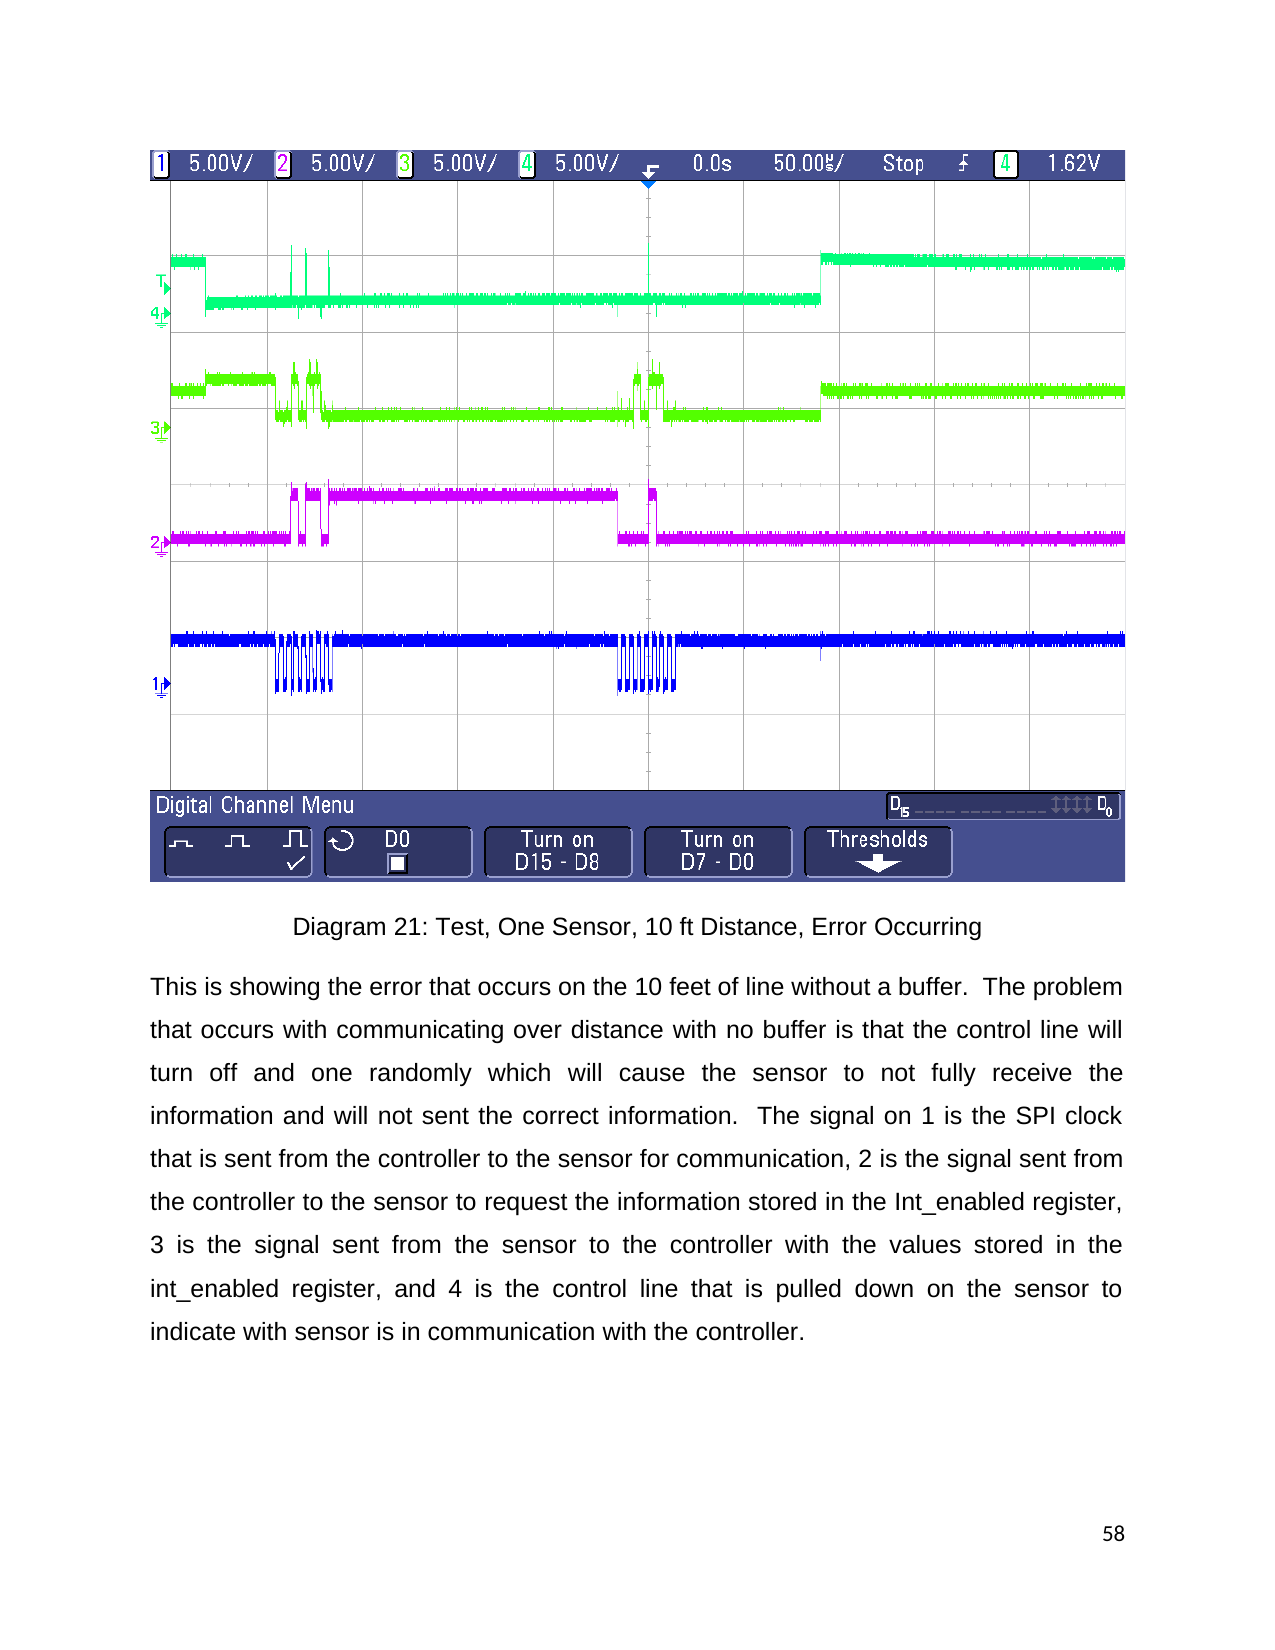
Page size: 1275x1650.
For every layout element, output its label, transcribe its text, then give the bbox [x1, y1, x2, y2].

text Diagram 21: Test, One Sensor, 10 ft Distance, Error Occurring [150, 912, 1125, 941]
text This is showing the error that occurs on the 10 feet of line without a buffer. The problem that occurs with communicating over distance with no buffer is that the control line will turn off and one randomly which will cause the sensor to not fully receive the information and will not sent the correct information. The signal on 1 is the SPI clock that is sent from the controller to the sensor for communication, 2 is the signal sent from the controller to the sensor to request the information stored in the Int_enabled register, 3 is the signal sent from the sensor to the controller with the values stored in the int_enabled register, and 4 is the control line that is pulled down on the sensor to indicate with sensor is in communication with the controller. [150, 972, 1125, 1345]
picture [150, 150, 1125, 882]
